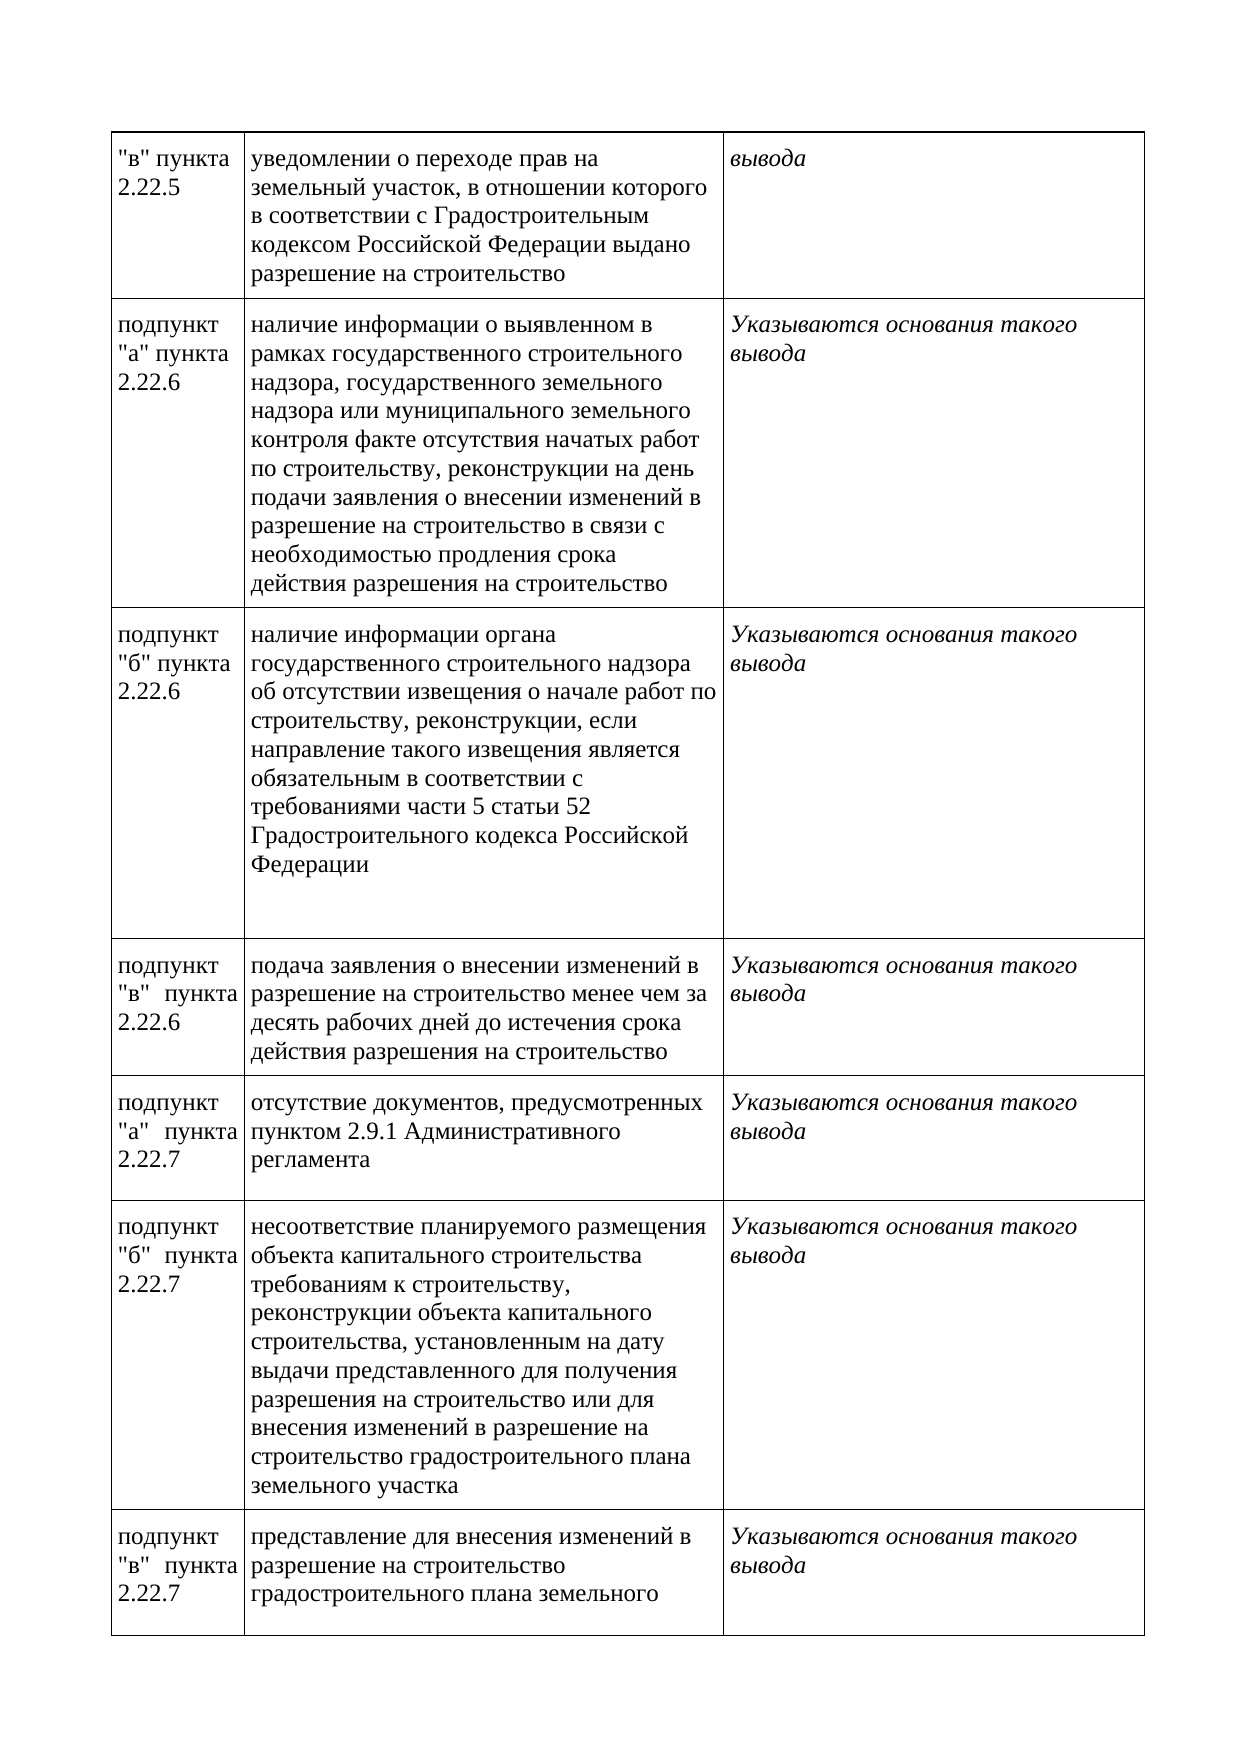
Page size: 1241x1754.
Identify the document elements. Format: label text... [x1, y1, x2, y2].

table_cell Указываются основания такого вывода [724, 608, 1144, 938]
table_cell подпункт "в" пункта 2.22.6 [112, 939, 244, 1075]
table_cell подпункт "в" пункта 2.22.5 [112, 133, 244, 297]
table_cell Указываются основания такого вывода [724, 1076, 1144, 1199]
table_cell подача заявления о внесении изменений в разрешение на строительство менее чем за десять рабочих дней до истечения срока действия разрешения на строительство [245, 939, 723, 1075]
table_cell наличие информации о выявленном в рамках государственного строительного надзора, государственного земельного надзора или муниципального земельного контроля факте отсутствия начатых работ по строительству, реконструкции на день подачи заявления о внесении изменений в разрешение на строительство в связи с необходимостью продления срока действия разрешения на строительство [245, 299, 723, 607]
table_cell Указываются основания такого вывода [724, 939, 1144, 1075]
table_cell отсутствие документов, предусмотренных пунктом 2.9.1 Административного регламента [245, 1076, 723, 1199]
table_cell Указываются основания такого вывода [724, 1510, 1144, 1635]
table_cell подпункт "б" пункта 2.22.7 [112, 1201, 244, 1509]
table_cell подпункт "в" пункта 2.22.7 [112, 1510, 244, 1635]
table_cell Указываются основания такого вывода [724, 133, 1144, 297]
table_cell Указываются основания такого вывода [724, 1201, 1144, 1509]
table_cell подпункт "а" пункта 2.22.7 [112, 1076, 244, 1199]
table_cell несоответствие планируемого размещения объекта капитального строительства требованиям к строительству, реконструкции объекта капитального строительства, установленным на дату выдачи представленного для получения разрешения на строительство или для внесения изменений в разрешение на строительство градостроительного плана земельного участка [245, 1201, 723, 1509]
table_cell наличие информации органа государственного строительного надзора об отсутствии извещения о начале работ по строительству, реконструкции, если направление такого извещения является обязательным в соответствии с требованиями части 5 статьи 52 Градостроительного кодекса Российской Федерации [245, 608, 723, 938]
table_cell Указываются основания такого вывода [724, 299, 1144, 607]
table_cell подпункт "а" пункта 2.22.6 [112, 299, 244, 607]
table_cell подпункт "б" пункта 2.22.6 [112, 608, 244, 938]
